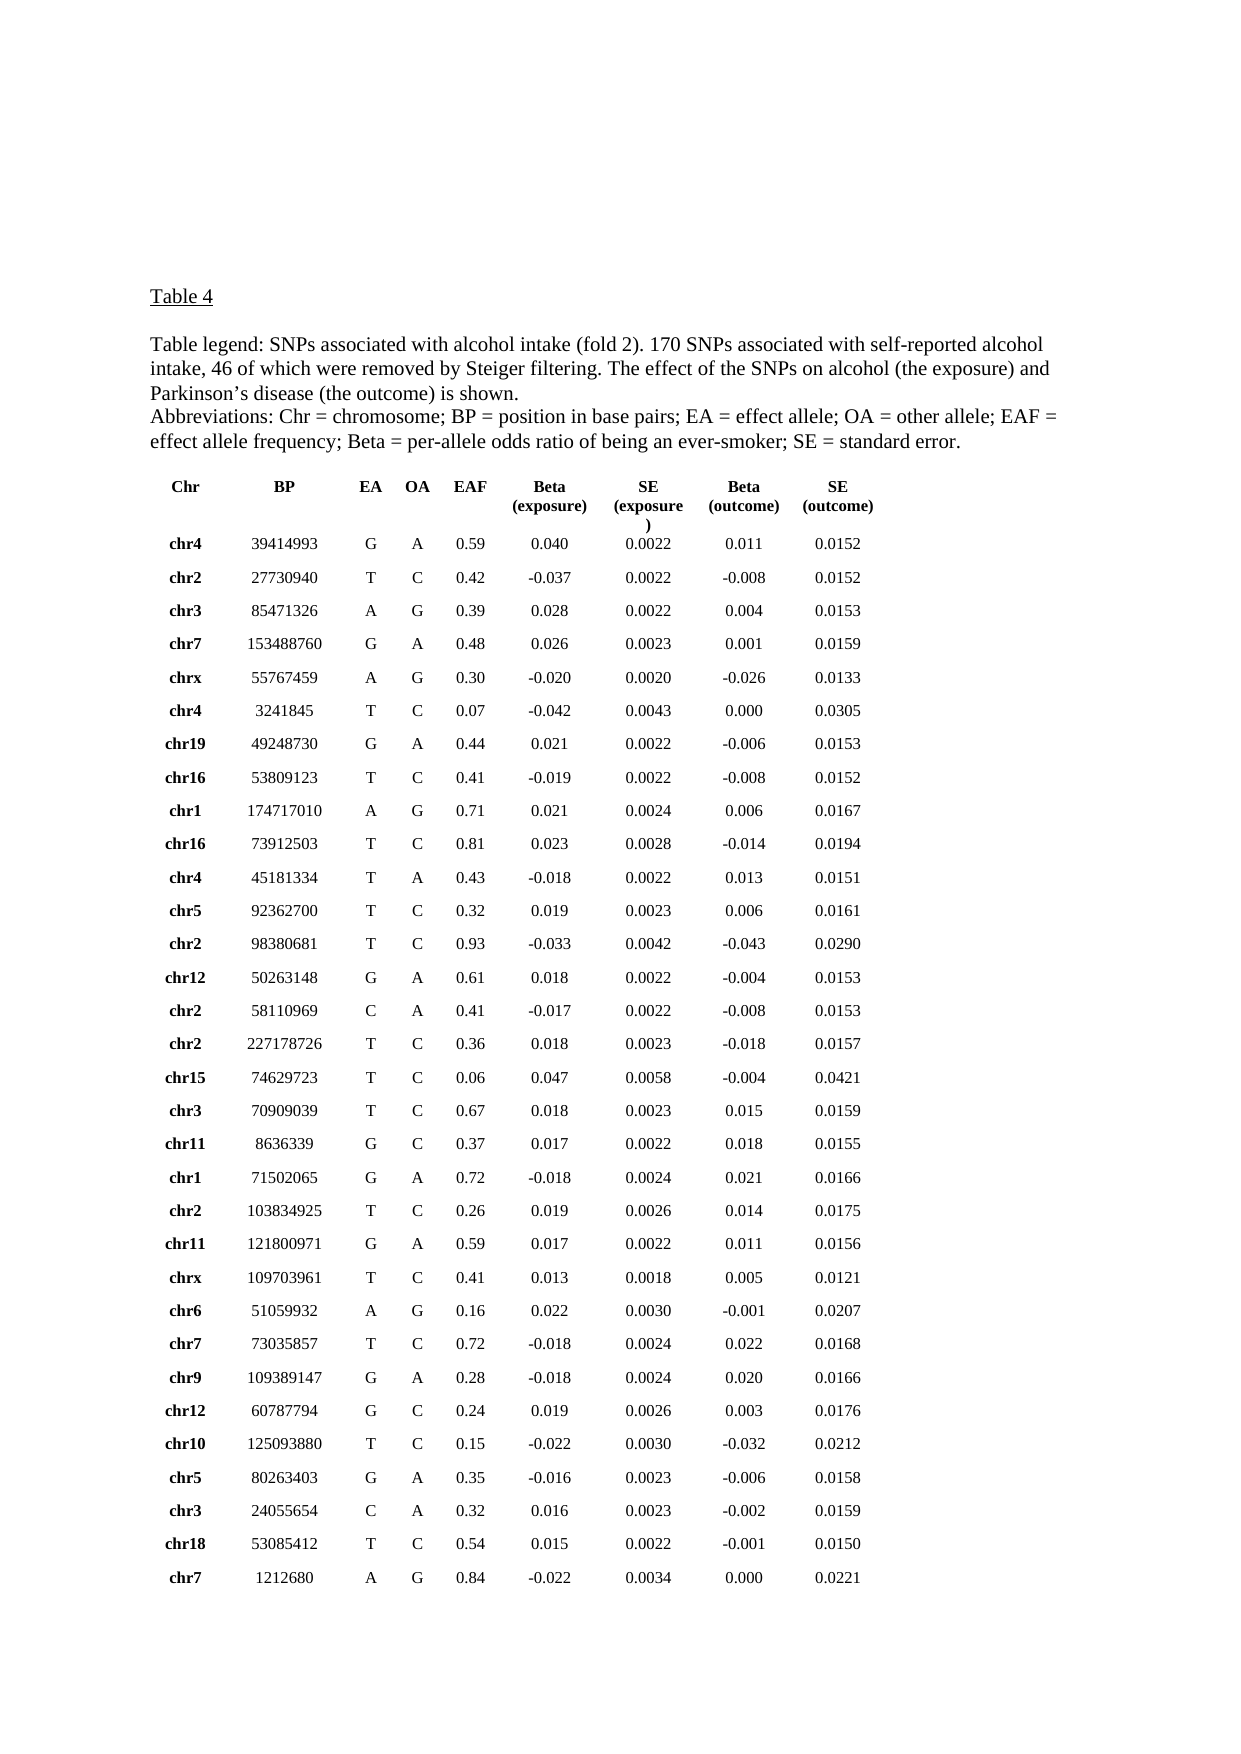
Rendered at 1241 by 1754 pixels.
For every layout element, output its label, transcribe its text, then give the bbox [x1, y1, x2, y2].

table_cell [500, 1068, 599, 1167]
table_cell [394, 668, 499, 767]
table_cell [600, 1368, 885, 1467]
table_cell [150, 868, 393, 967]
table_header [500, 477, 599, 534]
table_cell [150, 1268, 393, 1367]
text Abbreviations: Chr = chromosome; BP = position in base pairs; EA = effect allele; OA = other allele; EAF = effect allele frequency; Beta = per-allele odds ratio of being an ever-smoker; SE = standard error. [150, 404, 1090, 453]
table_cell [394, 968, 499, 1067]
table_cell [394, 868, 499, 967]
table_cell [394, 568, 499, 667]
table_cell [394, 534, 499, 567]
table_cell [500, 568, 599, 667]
text Table 4 [150, 284, 1090, 308]
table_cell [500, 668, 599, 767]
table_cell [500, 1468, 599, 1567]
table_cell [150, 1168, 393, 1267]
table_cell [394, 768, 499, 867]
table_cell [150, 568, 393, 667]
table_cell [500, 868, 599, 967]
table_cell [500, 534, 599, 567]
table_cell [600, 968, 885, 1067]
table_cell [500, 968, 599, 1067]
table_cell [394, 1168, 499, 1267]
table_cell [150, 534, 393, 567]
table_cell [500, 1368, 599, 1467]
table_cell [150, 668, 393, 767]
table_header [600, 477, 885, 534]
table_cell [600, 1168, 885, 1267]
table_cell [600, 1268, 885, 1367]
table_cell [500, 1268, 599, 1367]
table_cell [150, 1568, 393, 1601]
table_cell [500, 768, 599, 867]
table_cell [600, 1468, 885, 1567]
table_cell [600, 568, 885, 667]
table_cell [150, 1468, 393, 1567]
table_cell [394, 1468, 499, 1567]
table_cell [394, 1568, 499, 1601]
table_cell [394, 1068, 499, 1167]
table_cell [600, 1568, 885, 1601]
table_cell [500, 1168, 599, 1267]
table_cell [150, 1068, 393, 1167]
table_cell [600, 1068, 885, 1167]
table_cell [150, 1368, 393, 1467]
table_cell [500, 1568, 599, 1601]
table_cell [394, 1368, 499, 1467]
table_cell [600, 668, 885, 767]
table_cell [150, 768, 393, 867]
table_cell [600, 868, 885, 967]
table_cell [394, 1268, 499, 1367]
text Table legend: SNPs associated with alcohol intake (fold 2). 170 SNPs associated with self-reported alcohol intake, 46 of which were removed by Steiger filtering. The effect of the SNPs on alcohol (the exposure) and Parkinson’s disease (the outcome) is shown. [150, 332, 1090, 404]
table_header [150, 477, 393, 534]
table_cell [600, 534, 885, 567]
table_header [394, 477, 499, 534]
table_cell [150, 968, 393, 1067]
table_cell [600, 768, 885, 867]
